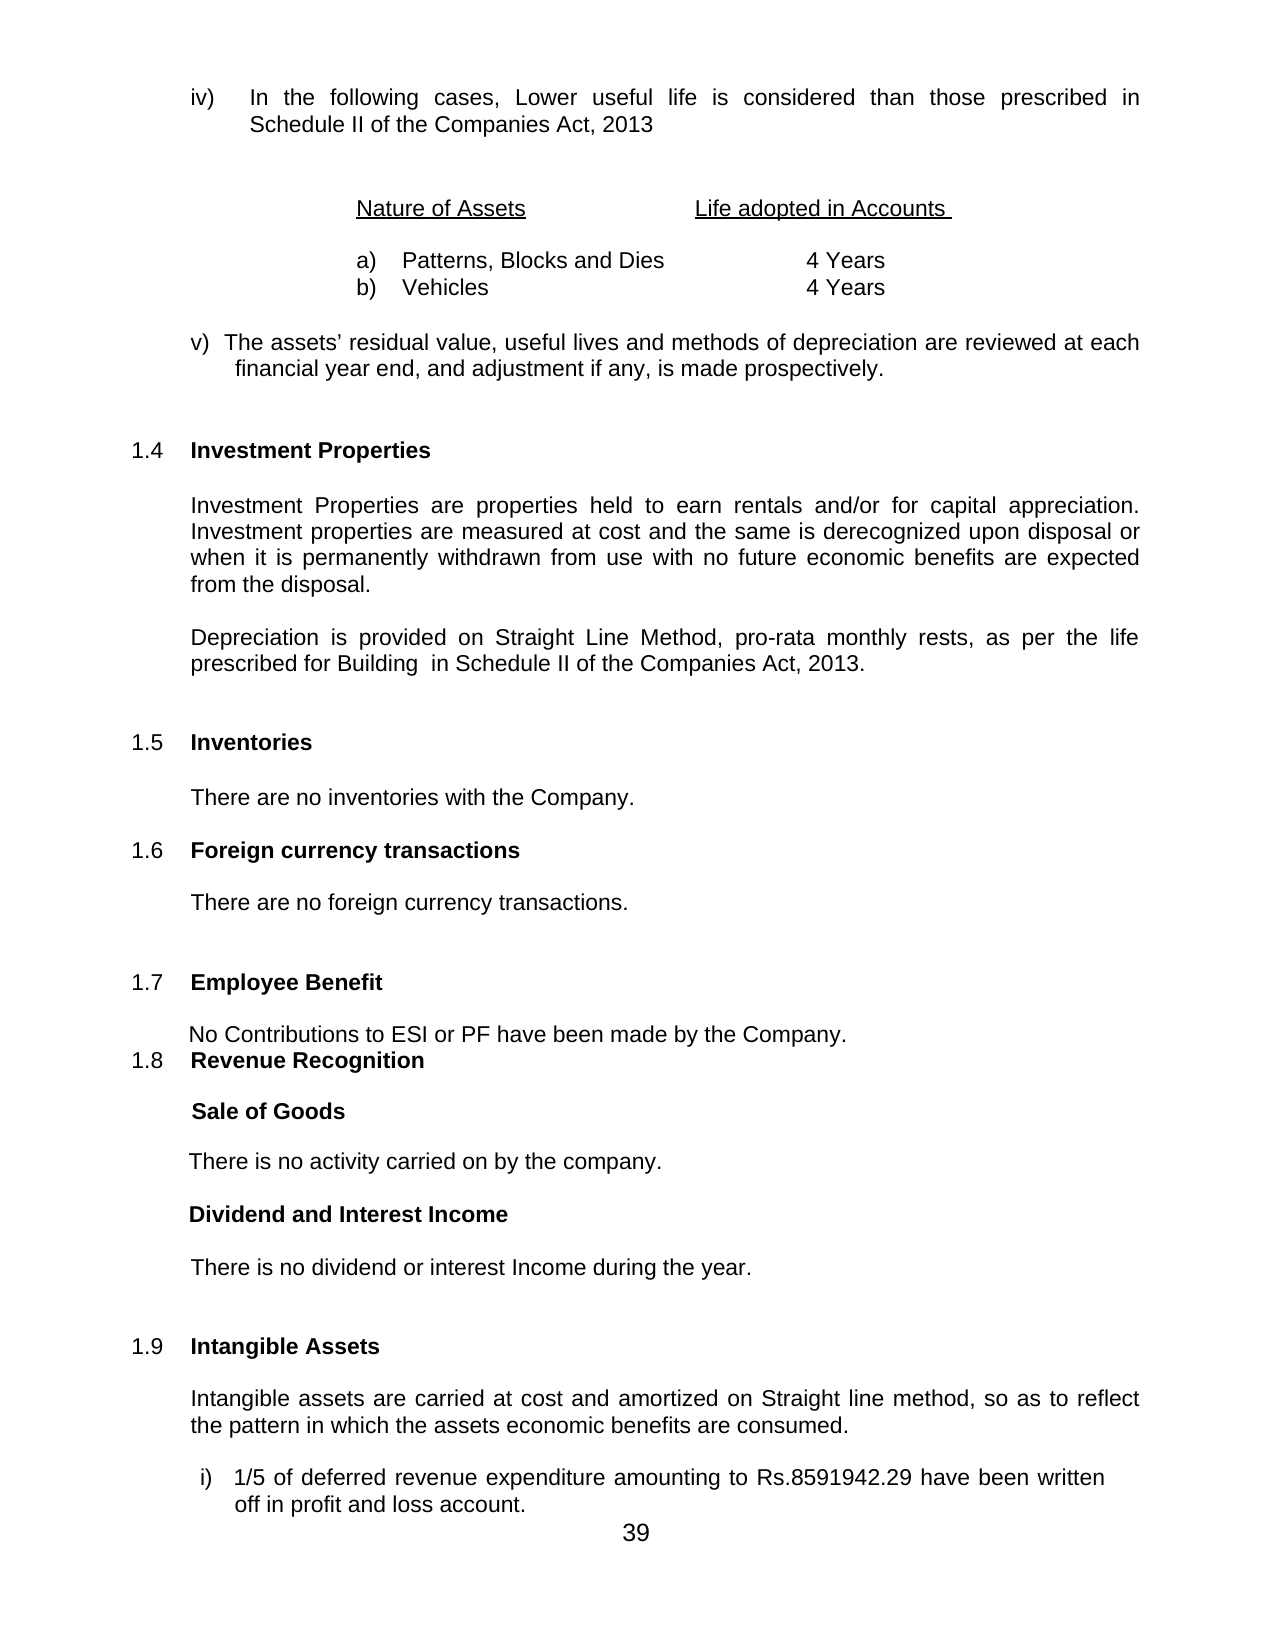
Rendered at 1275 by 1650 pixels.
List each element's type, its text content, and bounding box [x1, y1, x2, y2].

text v) The assets’ residual value, useful lives and methods of depreciation are reviewed at each financial year end, and adjustment if any, is made prospectively. [190, 329, 1141, 381]
text 1.6 Foreign currency transactions [131, 837, 1141, 863]
text 1.4 Investment Properties [131, 437, 1141, 463]
text There are no inventories with the Company. [190, 784, 1141, 810]
list No Contributions to ESI or PF have been made by the Company. [131, 1021, 1141, 1047]
text Sale of Goods [190, 1102, 1106, 1124]
text a) Patterns, Blocks and Dies 4 Years [131, 247, 1141, 274]
text Dividend and Interest Income [131, 1201, 1141, 1227]
text 1.8 Revenue Recognition [131, 1047, 1141, 1074]
text 1.5 Inventories [131, 729, 1141, 755]
text b) Vehicles 4 Years [131, 274, 1141, 300]
text Depreciation is provided on Straight Line Method, pro-rata monthly rests, as per the life prescribed for Building in Schedule II of the Companies Act, 2013. [190, 623, 1141, 676]
text There are no foreign currency transactions. [190, 889, 1141, 916]
text Nature of Assets Life adopted in Accounts [131, 194, 1141, 221]
text 1.7 Employee Benefit [131, 968, 1141, 995]
text There is no activity carried on by the company. [131, 1148, 1141, 1174]
text iv) In the following cases, Lower useful life is considered than those prescribed in Schedule II of the Companies Act, 2013 [190, 84, 1141, 137]
text Intangible assets are carried at cost and amortized on Straight line method, so as to reflect the pattern in which the assets economic benefits are consumed. [131, 1385, 1141, 1438]
list 1/5 of deferred revenue expenditure amounting to Rs.8591942.29 have been written off in profit and loss account. [200, 1464, 1106, 1517]
text 1.9 Intangible Assets [131, 1333, 1141, 1359]
text There is no dividend or interest Income during the year. [190, 1253, 1141, 1280]
text Investment Properties are properties held to earn rentals and/or for capital appreciation. Investment properties are measured at cost and the same is derecognized upon disposal or when it is permanently withdrawn from use with no future economic benefits are expected from the disposal. [190, 492, 1141, 597]
